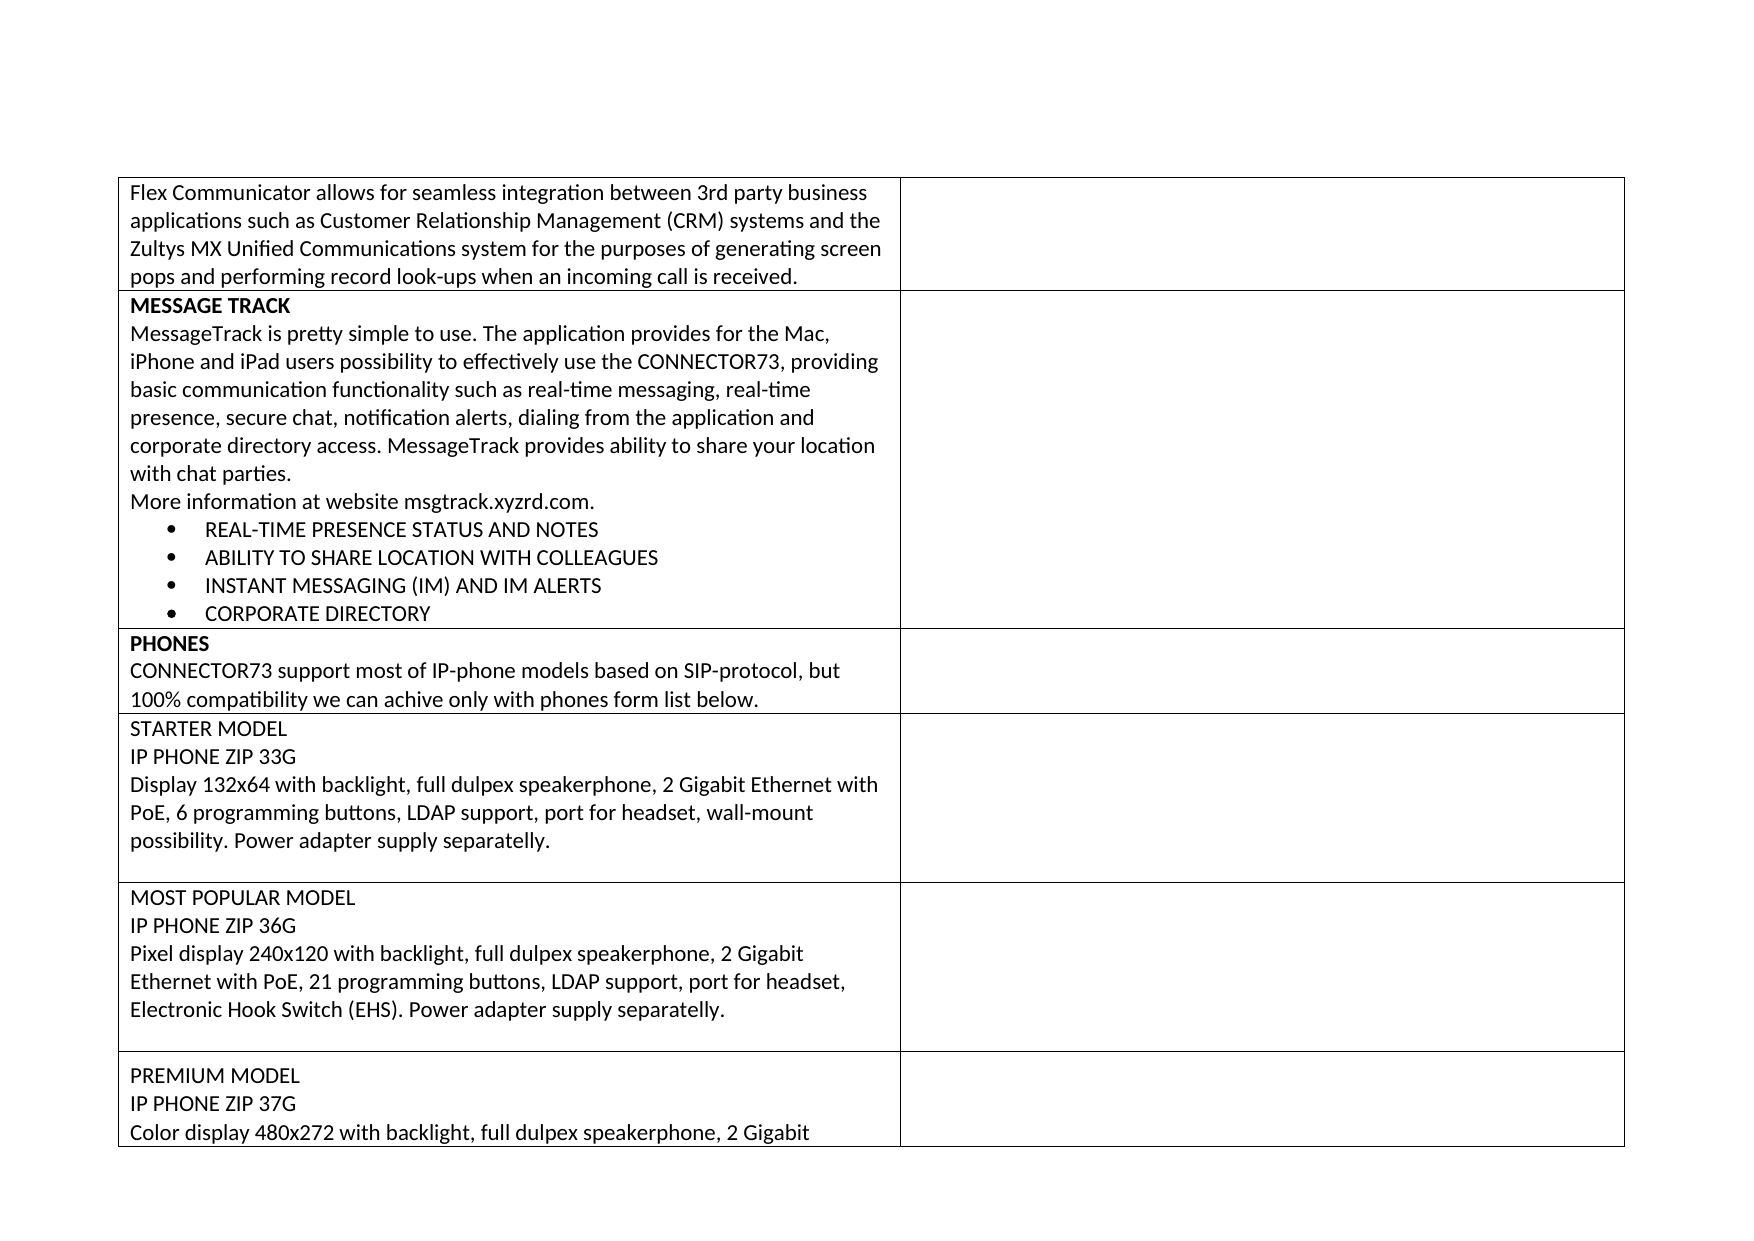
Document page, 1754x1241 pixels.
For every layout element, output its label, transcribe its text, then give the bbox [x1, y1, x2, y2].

table_cell PHONES CONNECTOR73 support most of IP-phone models based on SIP-protocol, but 100% compatibility we can achive only with phones form list below. [119, 629, 900, 713]
table_cell [901, 883, 1624, 1051]
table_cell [119, 1052, 900, 1146]
table_cell [901, 1052, 1624, 1146]
table_cell MESSAGE TRACK MessageTrack is pretty simple to use. The application provides for the Mac, iPhone and iPad users possibility to effectively use the CONNECTOR73, providing basic communication functionality such as real-time messaging, real-time presence, secure chat, notification alerts, dialing from the application and corporate directory access. MessageTrack provides ability to share your location with chat parties. More information at website msgtrack.xyzrd.com. REAL-TIME PRESENCE STATUS AND NOTES ABILITY TO SHARE LOCATION WITH COLLEAGUES INSTANT MESSAGING (IM) AND IM ALERTS CORPORATE DIRECTORY [119, 291, 900, 628]
table_cell STARTER MODEL IP PHONE ZIP 33G Display 132x64 with backlight, full dulpex speakerphone, 2 Gigabit Ethernet with PoE, 6 programming buttons, LDAP support, port for headset, wall-mount possibility. Power adapter supply separatelly. [119, 714, 900, 882]
table_cell [901, 178, 1624, 290]
table_cell [901, 291, 1624, 628]
table_cell [901, 629, 1624, 713]
table_cell MOST POPULAR MODEL IP PHONE ZIP 36G Pixel display 240x120 with backlight, full dulpex speakerphone, 2 Gigabit Ethernet with PoE, 21 programming buttons, LDAP support, port for headset, Electronic Hook Switch (EHS). Power adapter supply separatelly. [119, 883, 900, 1051]
table_cell [901, 714, 1624, 882]
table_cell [119, 178, 900, 290]
